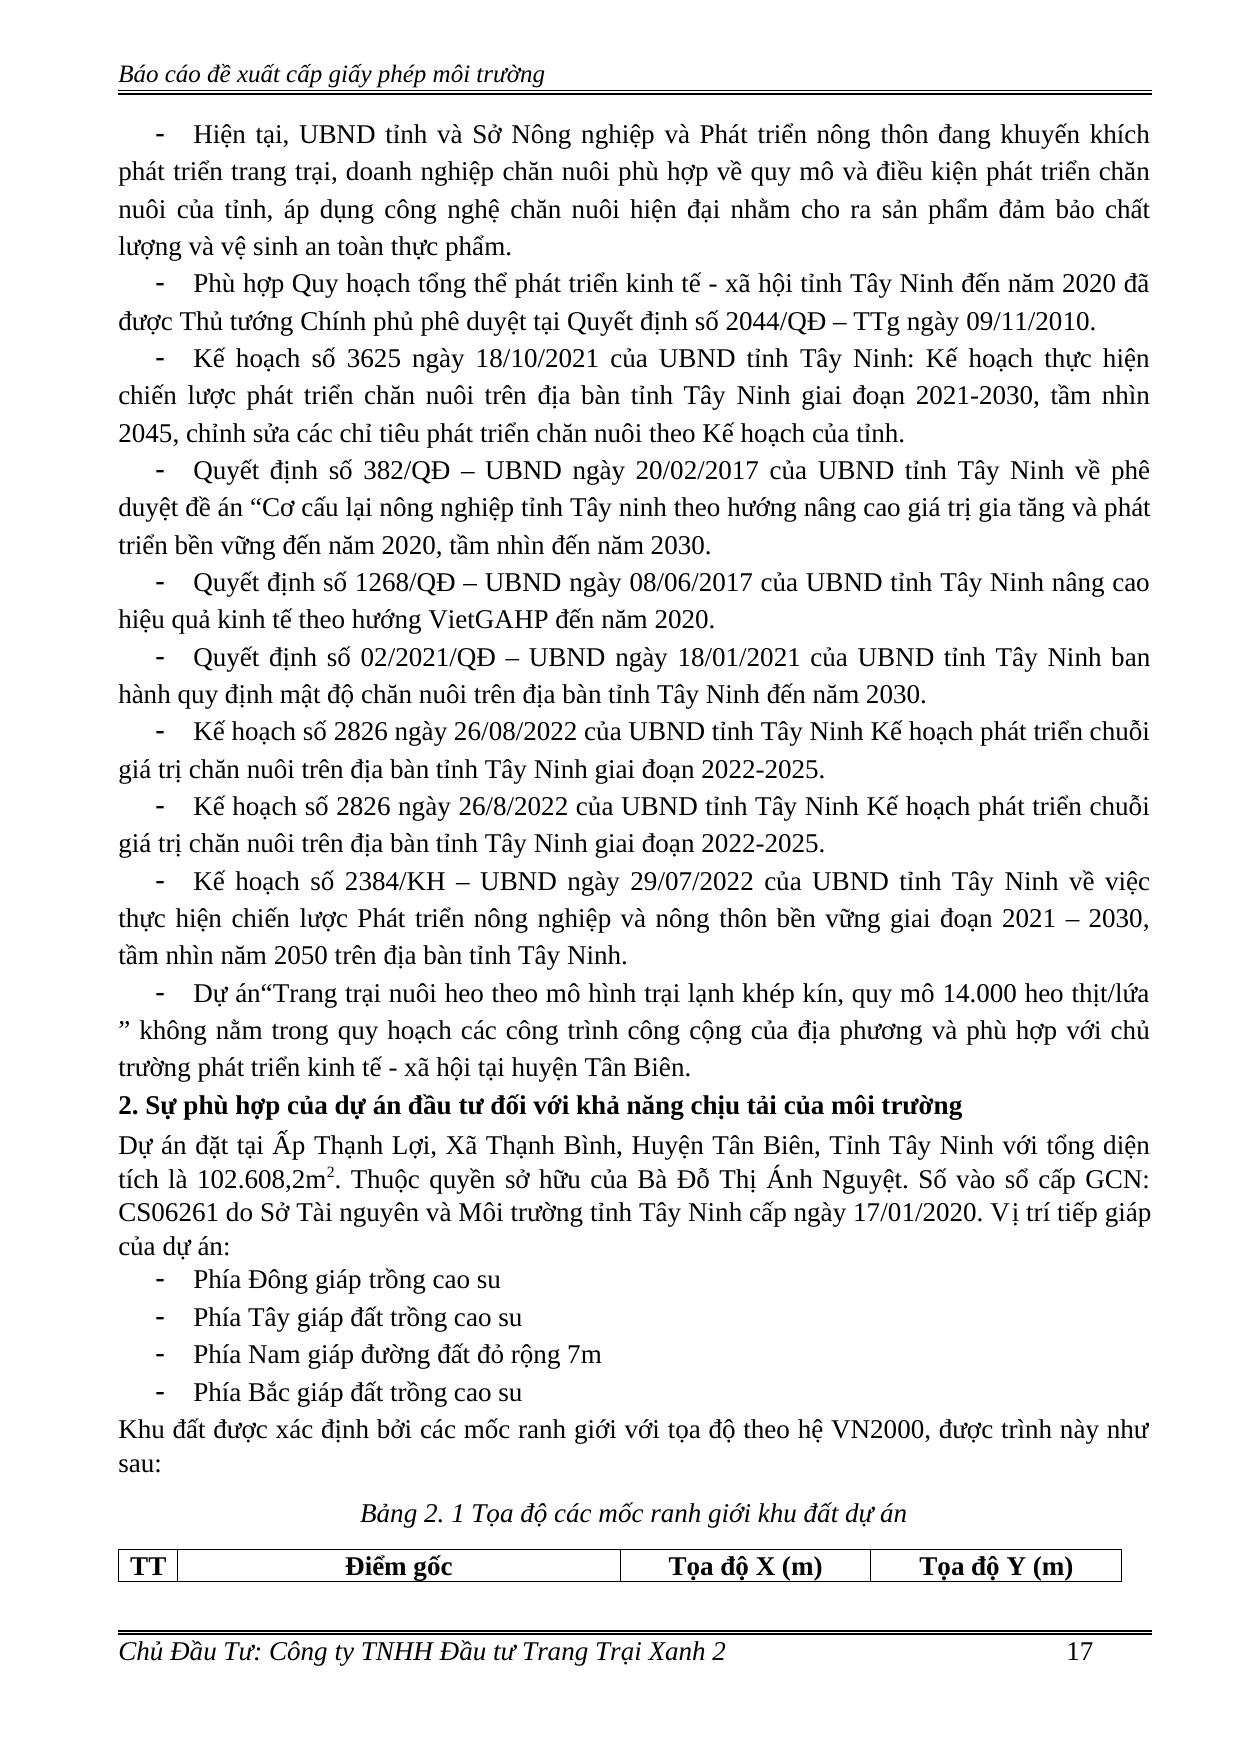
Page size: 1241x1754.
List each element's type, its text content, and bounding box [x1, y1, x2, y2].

table_header Tọa độ Y (m) [871, 1550, 1121, 1581]
text Bảng 2. 1 Tọa độ các mốc ranh giới khu đất dự án [118, 1497, 1152, 1528]
text Phù hợp Quy hoạch tổng thể phát triển kinh tế - xã hội tỉnh Tây Ninh đến năm 2020 đã được Thủ tướng Chính phủ phê duyệt tại Quyết định số 2044/QĐ – TTg ngày 09/11/2010. [118, 267, 1152, 336]
table_header Tọa độ X (m) [621, 1550, 870, 1581]
text Kế hoạch số 2826 ngày 26/08/2022 của UBND tỉnh Tây Ninh Kế hoạch phát triển chuỗi giá trị chăn nuôi trên địa bàn tỉnh Tây Ninh giai đoạn 2022-2025. [118, 715, 1152, 784]
text Phía Nam giáp đường đất đỏ rộng 7m [118, 1338, 1152, 1369]
text Dự án“Trang trại nuôi heo theo mô hình trại lạnh khép kín, quy mô 14.000 heo thịt/lứa ” không nằm trong quy hoạch các công trình công cộng của địa phương và phù hợp với chủ trường phát triển kinh tế - xã hội tại huyện Tân Biên. [118, 977, 1152, 1083]
text Kế hoạch số 2384/KH – UBND ngày 29/07/2022 của UBND tỉnh Tây Ninh về việc thực hiện chiến lược Phát triển nông nghiệp và nông thôn bền vững giai đoạn 2021 – 2030, tầm nhìn năm 2050 trên địa bàn tỉnh Tây Ninh. [118, 865, 1152, 971]
text Kế hoạch số 2826 ngày 26/8/2022 của UBND tỉnh Tây Ninh Kế hoạch phát triển chuỗi giá trị chăn nuôi trên địa bàn tỉnh Tây Ninh giai đoạn 2022-2025. [118, 790, 1152, 859]
text Quyết định số 382/QĐ – UBND ngày 20/02/2017 của UBND tỉnh Tây Ninh về phê duyệt đề án “Cơ cấu lại nông nghiệp tỉnh Tây ninh theo hướng nâng cao giá trị gia tăng và phát triển bền vững đến năm 2020, tầm nhìn đến năm 2030. [118, 454, 1152, 560]
table_header Điểm gốc [178, 1550, 620, 1581]
table_header TT [119, 1550, 177, 1581]
text Phía Tây giáp đất trồng cao su [118, 1301, 1152, 1332]
text Phía Bắc giáp đất trồng cao su [118, 1376, 1152, 1407]
text Kế hoạch số 3625 ngày 18/10/2021 của UBND tỉnh Tây Ninh: Kế hoạch thực hiện chiến lược phát triển chăn nuôi trên địa bàn tỉnh Tây Ninh giai đoạn 2021-2030, tầm nhìn 2045, chỉnh sửa các chỉ tiêu phát triển chăn nuôi theo Kế hoạch của tỉnh. [118, 342, 1152, 448]
text Quyết định số 1268/QĐ – UBND ngày 08/06/2017 của UBND tỉnh Tây Ninh nâng cao hiệu quả kinh tế theo hướng VietGAHP đến năm 2020. [118, 566, 1152, 634]
text Hiện tại, UBND tỉnh và Sở Nông nghiệp và Phát triển nông thôn đang khuyến khích phát triển trang trại, doanh nghiệp chăn nuôi phù hợp về quy mô và điều kiện phát triển chăn nuôi của tỉnh, áp dụng công nghệ chăn nuôi hiện đại nhằm cho ra sản phẩm đảm bảo chất lượng và vệ sinh an toàn thực phẩm. [118, 118, 1152, 261]
text Quyết định số 02/2021/QĐ – UBND ngày 18/01/2021 của UBND tỉnh Tây Ninh ban hành quy định mật độ chăn nuôi trên địa bàn tỉnh Tây Ninh đến năm 2030. [118, 641, 1152, 709]
text Phía Đông giáp trồng cao su [118, 1263, 1152, 1294]
subtitle 2. Sự phù hợp của dự án đầu tư đối với khả năng chịu tải của môi trường [118, 1089, 1152, 1120]
text Khu đất được xác định bởi các mốc ranh giới với tọa độ theo hệ VN2000, được trình này như sau: [118, 1413, 1152, 1478]
text Dự án đặt tại Ấp Thạnh Lợi, Xã Thạnh Bình, Huyện Tân Biên, Tỉnh Tây Ninh với tổng diện tích là 102.608,2m2. Thuộc quyền sở hữu của Bà Đỗ Thị Ánh Nguyệt. Số vào sổ cấp GCN: CS06261 do Sở Tài nguyên và Môi trường tỉnh Tây Ninh cấp ngày 17/01/2020. Vị trí tiếp giáp của dự án: [118, 1129, 1152, 1261]
